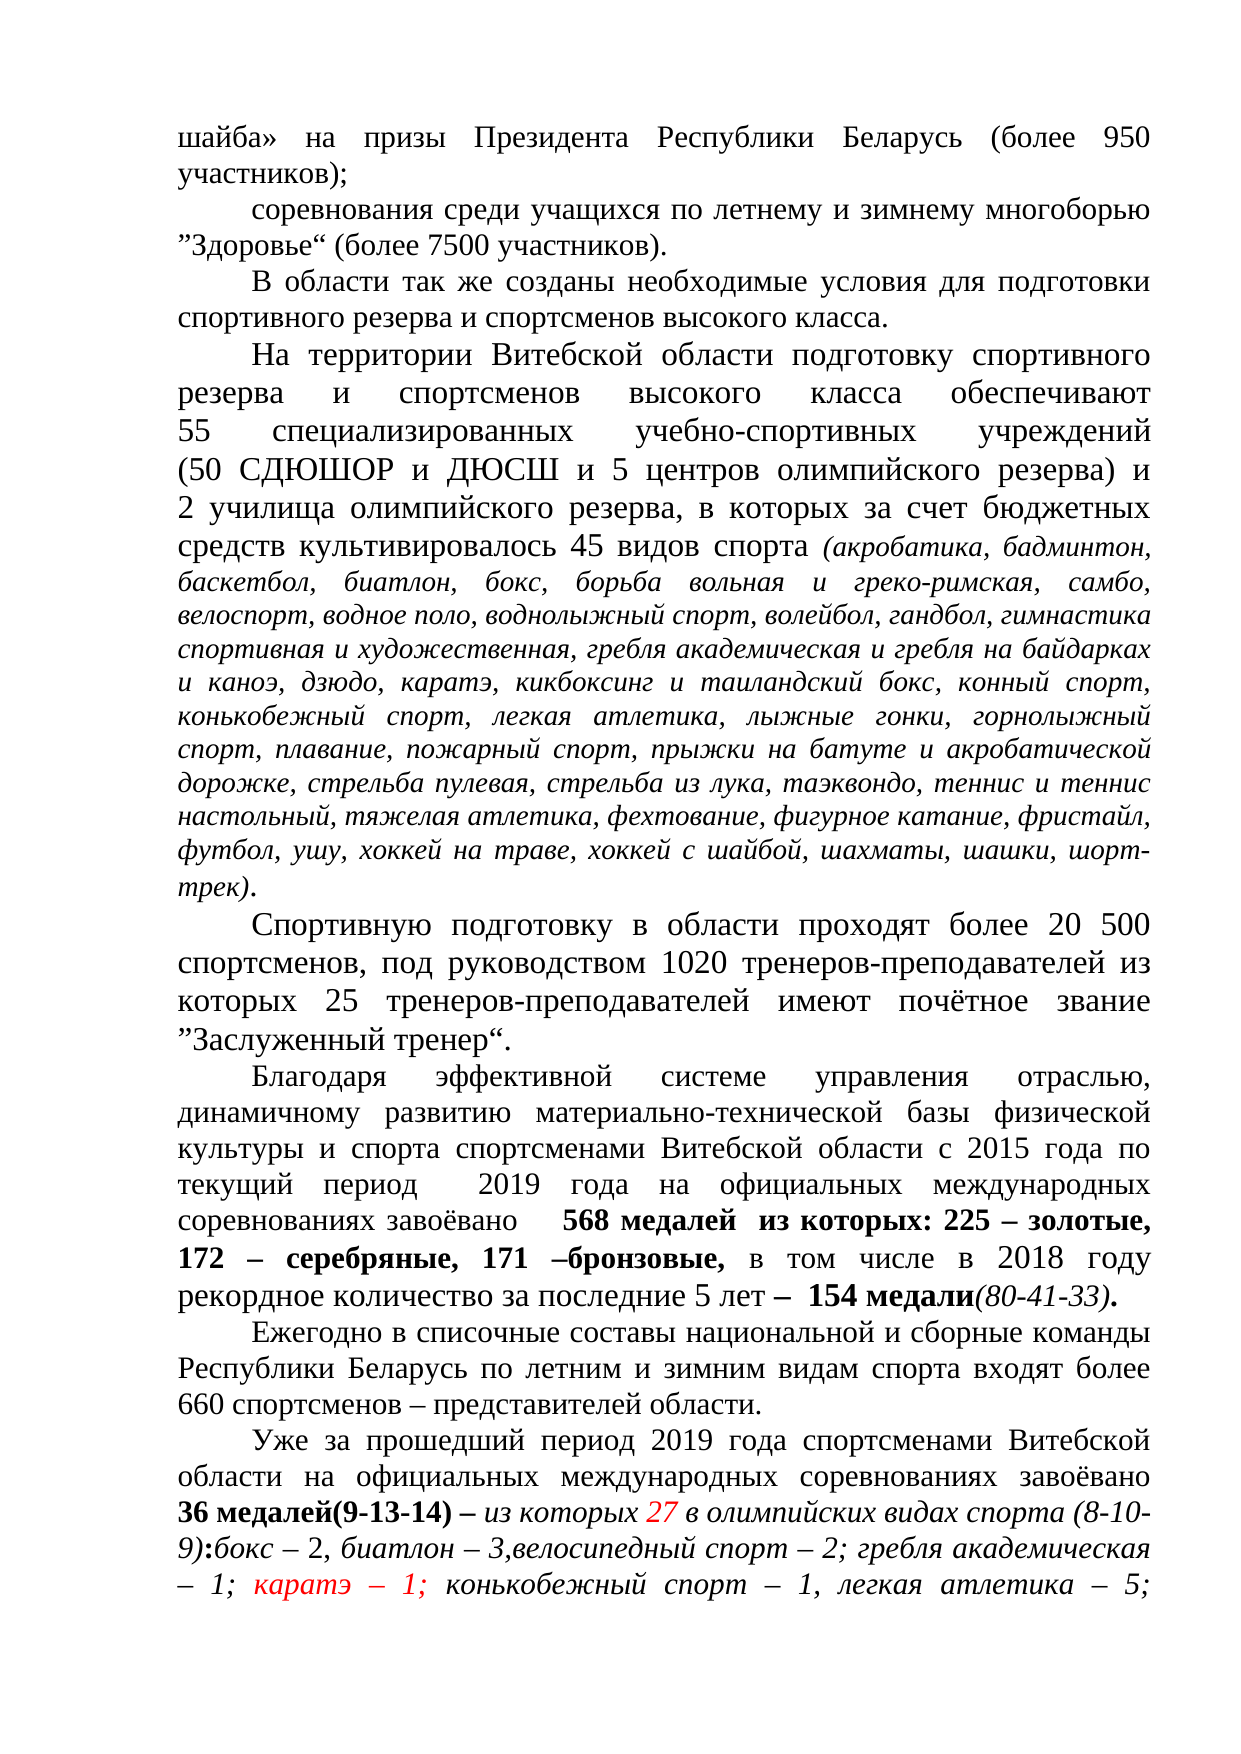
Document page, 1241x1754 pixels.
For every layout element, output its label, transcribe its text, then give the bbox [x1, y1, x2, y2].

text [177, 1421, 1152, 1601]
text Спортивную подготовку в области проходят более 20 500 спортсменов, под руководством 1020 тренеров-преподавателей из которых 25 тренеров-преподавателей имеют почётное звание ”Заслуженный тренер“. [177, 904, 1152, 1057]
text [177, 118, 1152, 190]
text В области так же созданы необходимые условия для подготовки спортивного резерва и спортсменов высокого класса. [177, 262, 1152, 334]
text Благодаря эффективной системе управления отраслью, динамичному развитию материально-технической базы физической культуры и спорта спортсменами Витебской области с 2015 года по текущий период 2019 года на официальных международных соревнованиях завоёвано 568 медалей из которых: 225 – золотые, 172 – серебряные, 171 –бронзовые, в том числе в 2018 году рекордное количество за последние 5 лет – 154 медали(80-41-33). [177, 1057, 1152, 1314]
text соревнования среди учащихся по летнему и зимнему многоборью ”Здоровье“ (более 7500 участников). [177, 190, 1152, 262]
text На территории Витебской области подготовку спортивного резерва и спортсменов высокого класса обеспечивают 55 специализированных учебно-спортивных учреждений (50 СДЮШОР и ДЮСШ и 5 центров олимпийского резерва) и 2 училища олимпийского резерва, в которых за счет бюджетных средств культивировалось 45 видов спорта (акробатика, бадминтон, баскетбол, биатлон, бокс, борьба вольная и греко-римская, самбо, велоспорт, водное поло, воднолыжный спорт, волейбол, гандбол, гимнастика спортивная и художественная, гребля академическая и гребля на байдарках и каноэ, дзюдо, каратэ, кикбоксинг и таиландский бокс, конный спорт, конькобежный спорт, легкая атлетика, лыжные гонки, горнолыжный спорт, плавание, пожарный спорт, прыжки на батуте и акробатической дорожке, стрельба пулевая, стрельба из лука, таэквондо, теннис и теннис настольный, тяжелая атлетика, фехтование, фигурное катание, фристайл, футбол, ушу, хоккей на траве, хоккей с шайбой, шахматы, шашки, шорт-трек). [177, 334, 1152, 904]
text Ежегодно в списочные составы национальной и сборные команды Республики Беларусь по летним и зимним видам спорта входят более 660 спортсменов – представителей области. [177, 1314, 1152, 1421]
